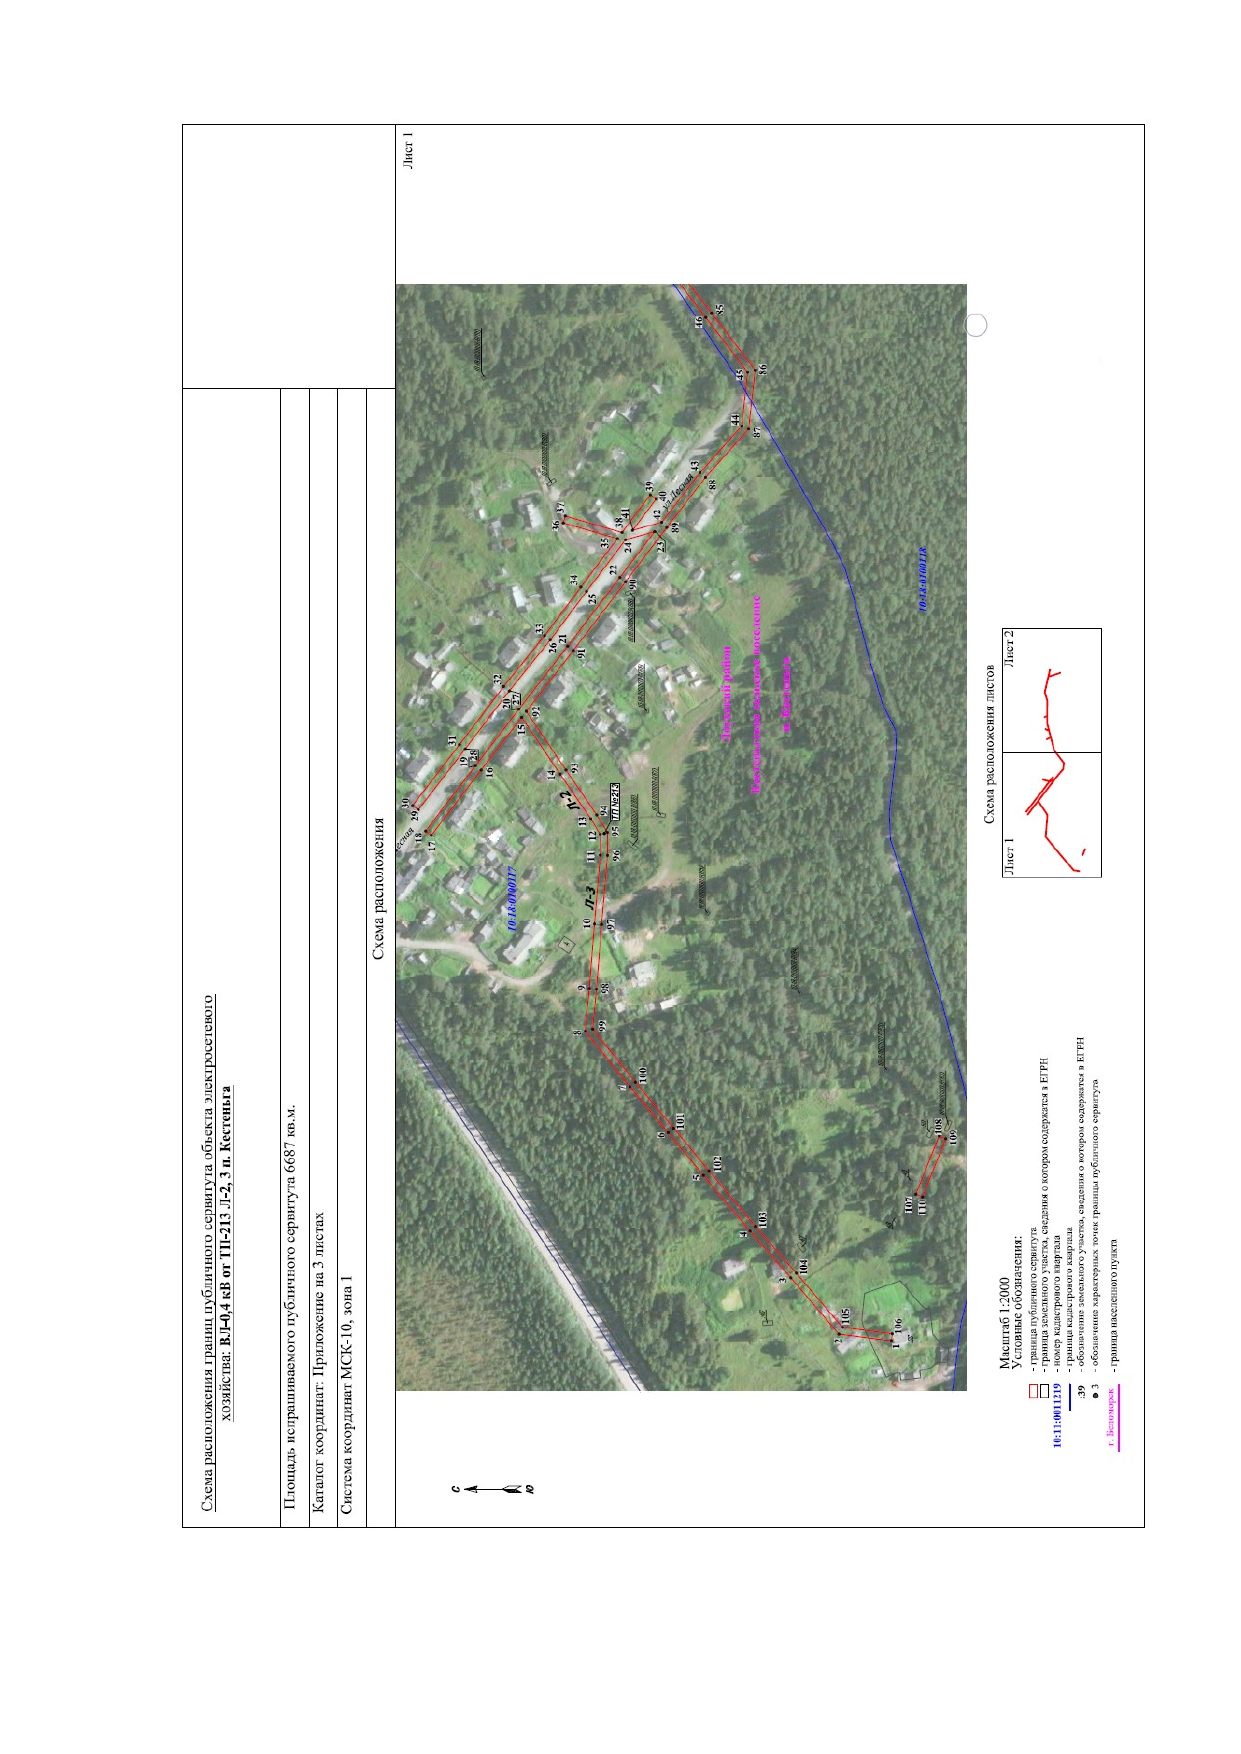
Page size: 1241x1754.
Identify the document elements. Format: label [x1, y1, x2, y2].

picture [177, 118, 1152, 1538]
